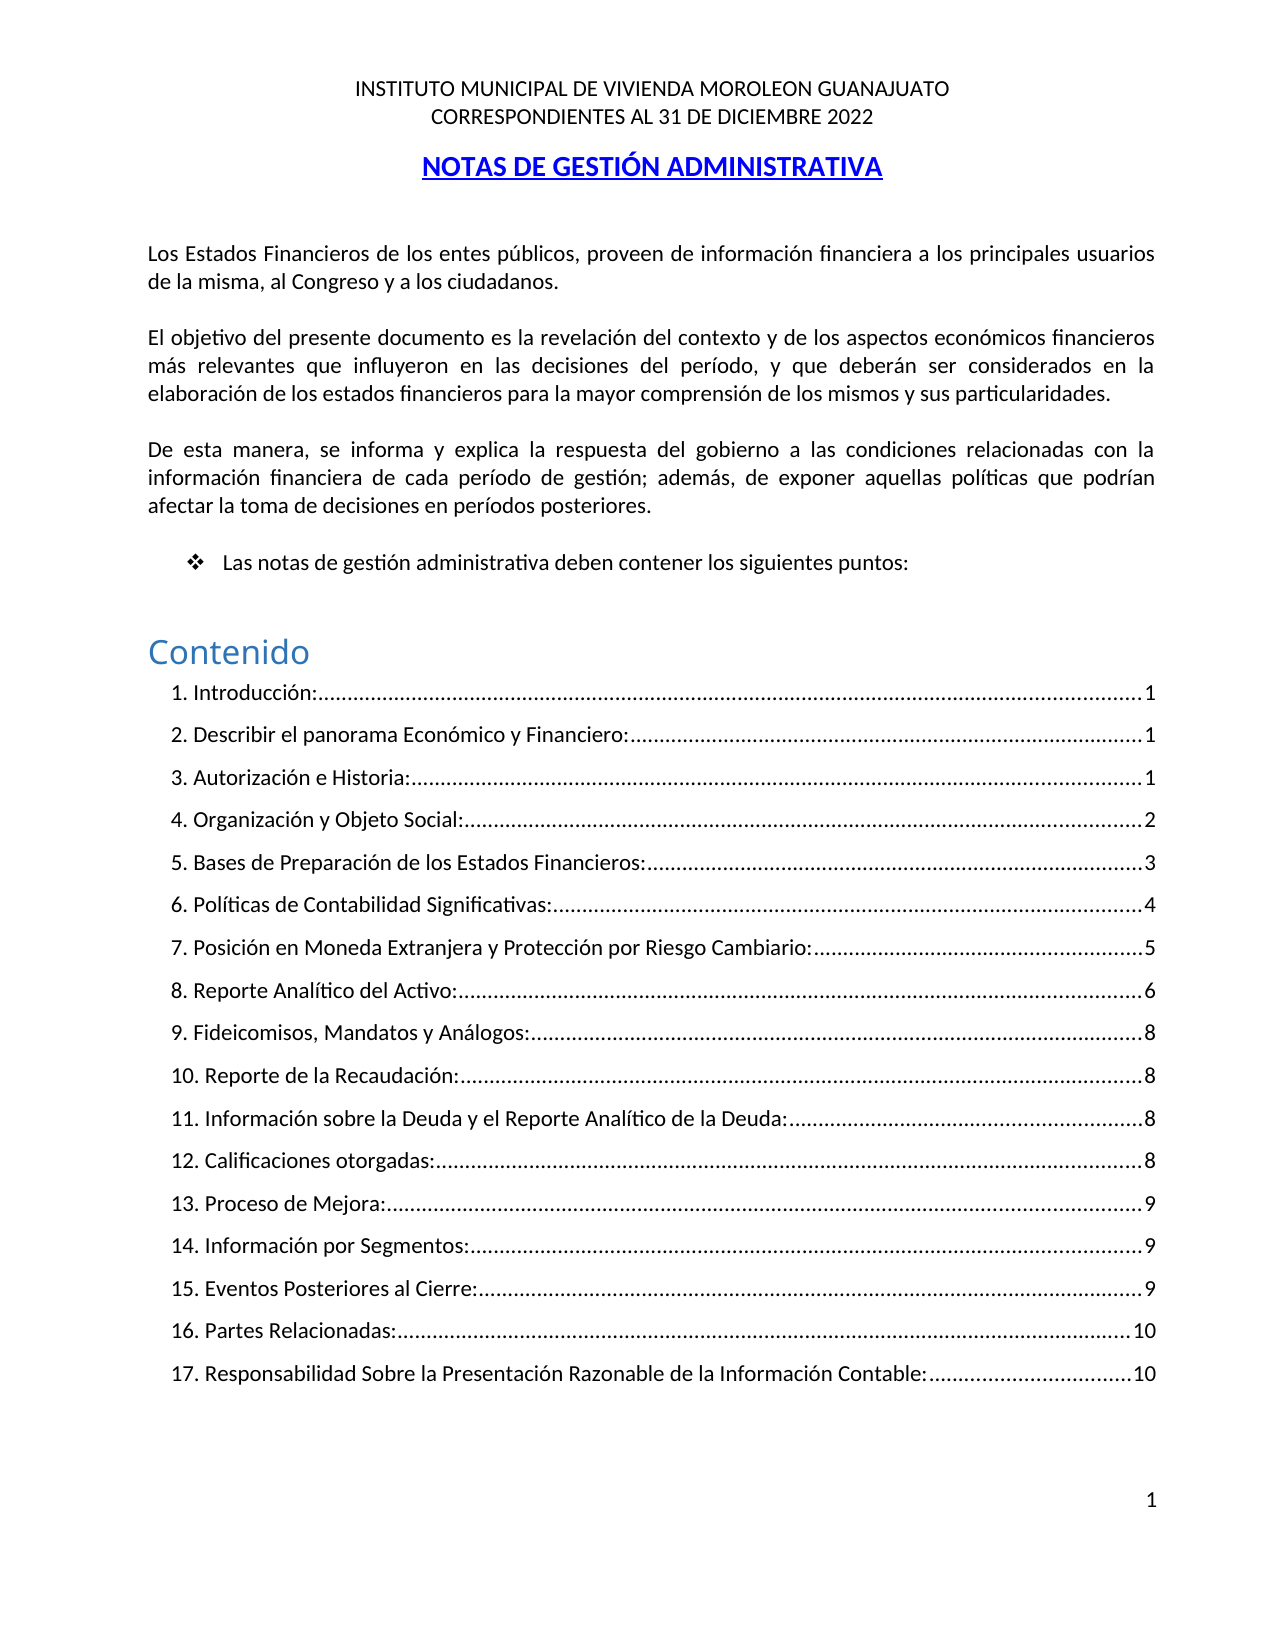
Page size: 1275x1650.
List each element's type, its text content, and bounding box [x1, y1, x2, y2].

list Las notas de gestión administrativa deben contener los siguientes puntos: [185, 548, 1157, 576]
text NOTAS DE GESTIÓN ADMINISTRATIVA [148, 148, 1157, 183]
text El objetivo del presente documento es la revelación del contexto y de los aspectos económicos financieros más relevantes que influyeron en las decisiones del período, y que deberán ser considerados en la elaboración de los estados financieros para la mayor comprensión de los mismos y sus particularidades. [148, 323, 1157, 407]
text Los Estados Financieros de los entes públicos, proveen de información financiera a los principales usuarios de la misma, al Congreso y a los ciudadanos. [148, 239, 1157, 295]
text De esta manera, se informa y explica la respuesta del gobierno a las condiciones relacionadas con la información financiera de cada período de gestión; además, de exponer aquellas políticas que podrían afectar la toma de decisiones en períodos posteriores. [148, 436, 1157, 519]
